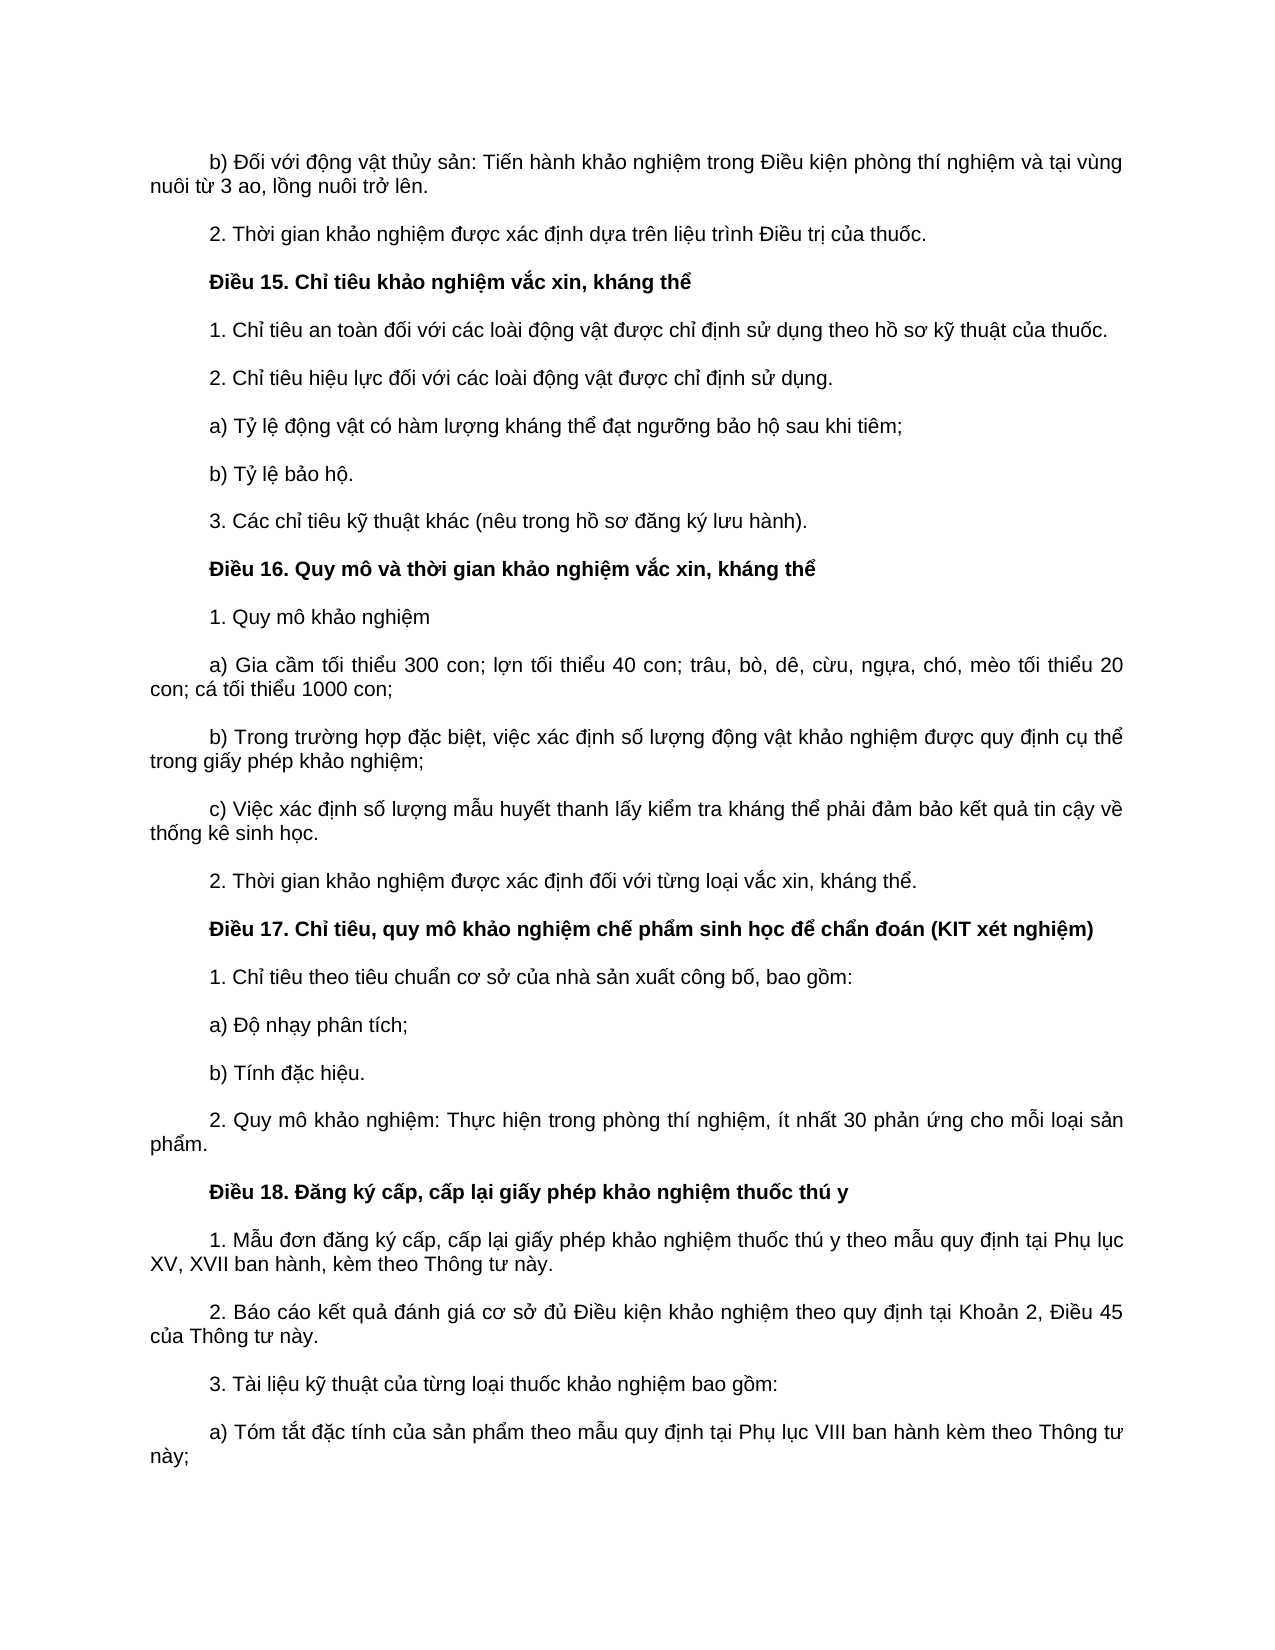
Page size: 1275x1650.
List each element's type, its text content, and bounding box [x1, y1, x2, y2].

text 2. Thời gian khảo nghiệm được xác định đối với từng loại vắc xin, kháng thể. [150, 869, 1125, 893]
text a) Độ nhạy phân tích; [150, 1012, 1125, 1036]
text c) Việc xác định số lượng mẫu huyết thanh lấy kiểm tra kháng thể phải đảm bảo kết quả tin cậy về thống kê sinh học. [150, 797, 1125, 845]
text b) Đối với động vật thủy sản: Tiến hành khảo nghiệm trong Điều kiện phòng thí nghiệm và tại vùng nuôi từ 3 ao, lồng nuôi trở lên. [150, 150, 1125, 198]
text 2. Quy mô khảo nghiệm: Thực hiện trong phòng thí nghiệm, ít nhất 30 phản ứng cho mỗi loại sản phẩm. [150, 1108, 1125, 1156]
text a) Tóm tắt đặc tính của sản phẩm theo mẫu quy định tại Phụ lục VIII ban hành kèm theo Thông tư này; [150, 1420, 1125, 1468]
text 3. Tài liệu kỹ thuật của từng loại thuốc khảo nghiệm bao gồm: [150, 1372, 1125, 1396]
text Điều 18. Đăng ký cấp, cấp lại giấy phép khảo nghiệm thuốc thú y [150, 1180, 1125, 1204]
text 1. Mẫu đơn đăng ký cấp, cấp lại giấy phép khảo nghiệm thuốc thú y theo mẫu quy định tại Phụ lục XV, XVII ban hành, kèm theo Thông tư này. [150, 1228, 1125, 1276]
text Điều 16. Quy mô và thời gian khảo nghiệm vắc xin, kháng thể [150, 557, 1125, 581]
text b) Trong trường hợp đặc biệt, việc xác định số lượng động vật khảo nghiệm được quy định cụ thể trong giấy phép khảo nghiệm; [150, 725, 1125, 773]
text 1. Chỉ tiêu an toàn đối với các loài động vật được chỉ định sử dụng theo hồ sơ kỹ thuật của thuốc. [150, 318, 1125, 342]
text Điều 17. Chỉ tiêu, quy mô khảo nghiệm chế phẩm sinh học để chẩn đoán (KIT xét nghiệm) [150, 917, 1125, 941]
text 1. Quy mô khảo nghiệm [150, 605, 1125, 629]
text b) Tính đặc hiệu. [150, 1060, 1125, 1084]
text Điều 15. Chỉ tiêu khảo nghiệm vắc xin, kháng thể [150, 270, 1125, 294]
text 2. Chỉ tiêu hiệu lực đối với các loài động vật được chỉ định sử dụng. [150, 366, 1125, 389]
text 3. Các chỉ tiêu kỹ thuật khác (nêu trong hồ sơ đăng ký lưu hành). [150, 509, 1125, 533]
text a) Gia cầm tối thiểu 300 con; lợn tối thiểu 40 con; trâu, bò, dê, cừu, ngựa, chó, mèo tối thiểu 20 con; cá tối thiểu 1000 con; [150, 653, 1125, 701]
text 1. Chỉ tiêu theo tiêu chuẩn cơ sở của nhà sản xuất công bố, bao gồm: [150, 964, 1125, 988]
text a) Tỷ lệ động vật có hàm lượng kháng thể đạt ngưỡng bảo hộ sau khi tiêm; [150, 413, 1125, 437]
text b) Tỷ lệ bảo hộ. [150, 461, 1125, 485]
text 2. Thời gian khảo nghiệm được xác định dựa trên liệu trình Điều trị của thuốc. [150, 222, 1125, 246]
text 2. Báo cáo kết quả đánh giá cơ sở đủ Điều kiện khảo nghiệm theo quy định tại Khoản 2, Điều 45 của Thông tư này. [150, 1300, 1125, 1348]
